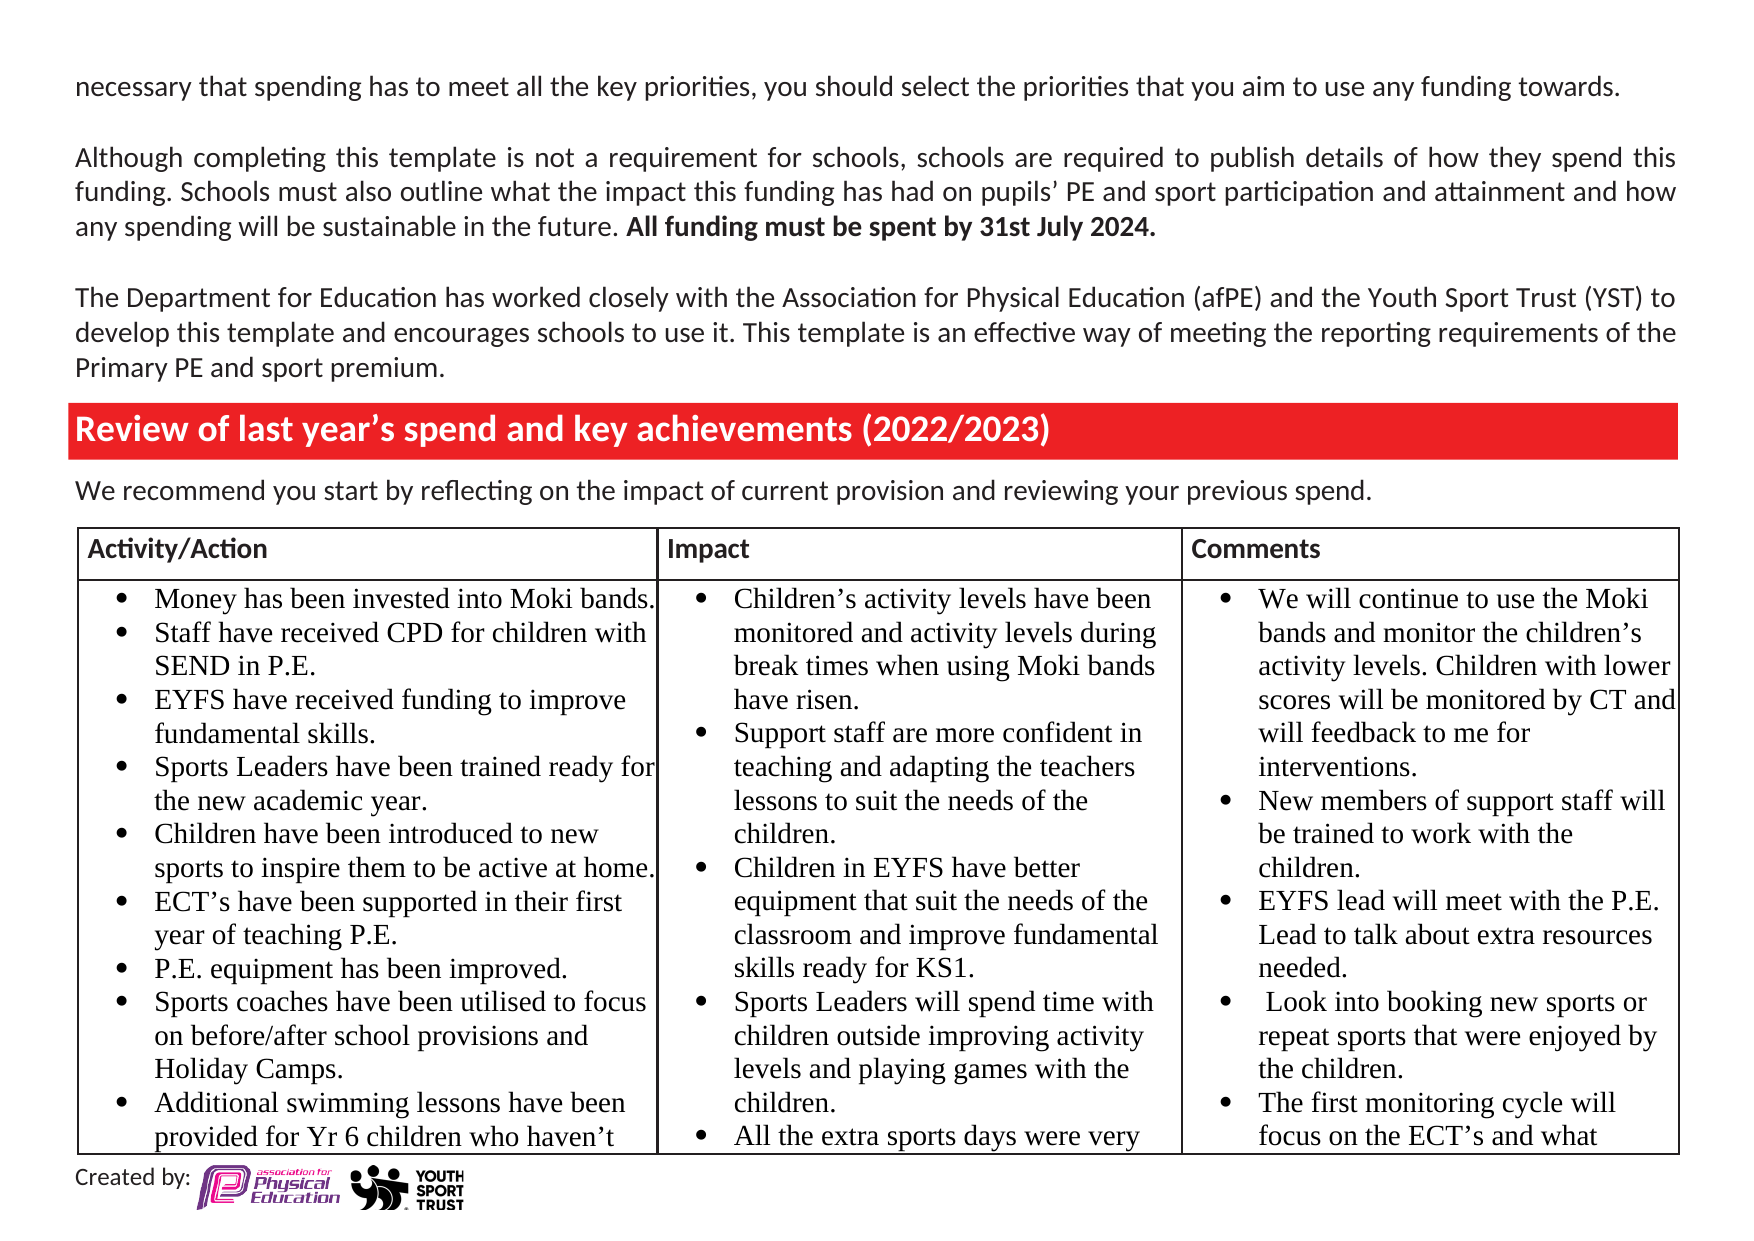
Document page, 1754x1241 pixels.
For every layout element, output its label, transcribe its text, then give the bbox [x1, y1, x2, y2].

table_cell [79, 581, 656, 1152]
table_header Activity/Action [79, 529, 656, 579]
table_header Impact [659, 529, 1181, 579]
picture [350, 1165, 464, 1210]
text The Department for Education has worked closely with the Association for Physical Education (afPE) and the Youth Sport Trust (YST) to develop this template and encourages schools to use it. This template is an effective way of meeting the reporting requirements of the Primary PE and sport premium. [75, 279, 1679, 384]
text We recommend you start by reflecting on the impact of current provision and reviewing your previous spend. [75, 472, 1693, 508]
picture [196, 1165, 340, 1210]
text necessary that spending has to meet all the key priorities, you should select the priorities that you aim to use any funding towards. [75, 68, 1693, 104]
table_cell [659, 581, 1181, 1152]
table_header Comments [1183, 529, 1678, 579]
text Although completing this template is not a requirement for schools, schools are required to publish details of how they spend this funding. Schools must also outline what the impact this funding has had on pupils’ PE and sport participation and attainment and how any spending will be sustainable in the future. All funding must be spent by 31st July 2024. [75, 139, 1679, 244]
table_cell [1183, 581, 1678, 1152]
